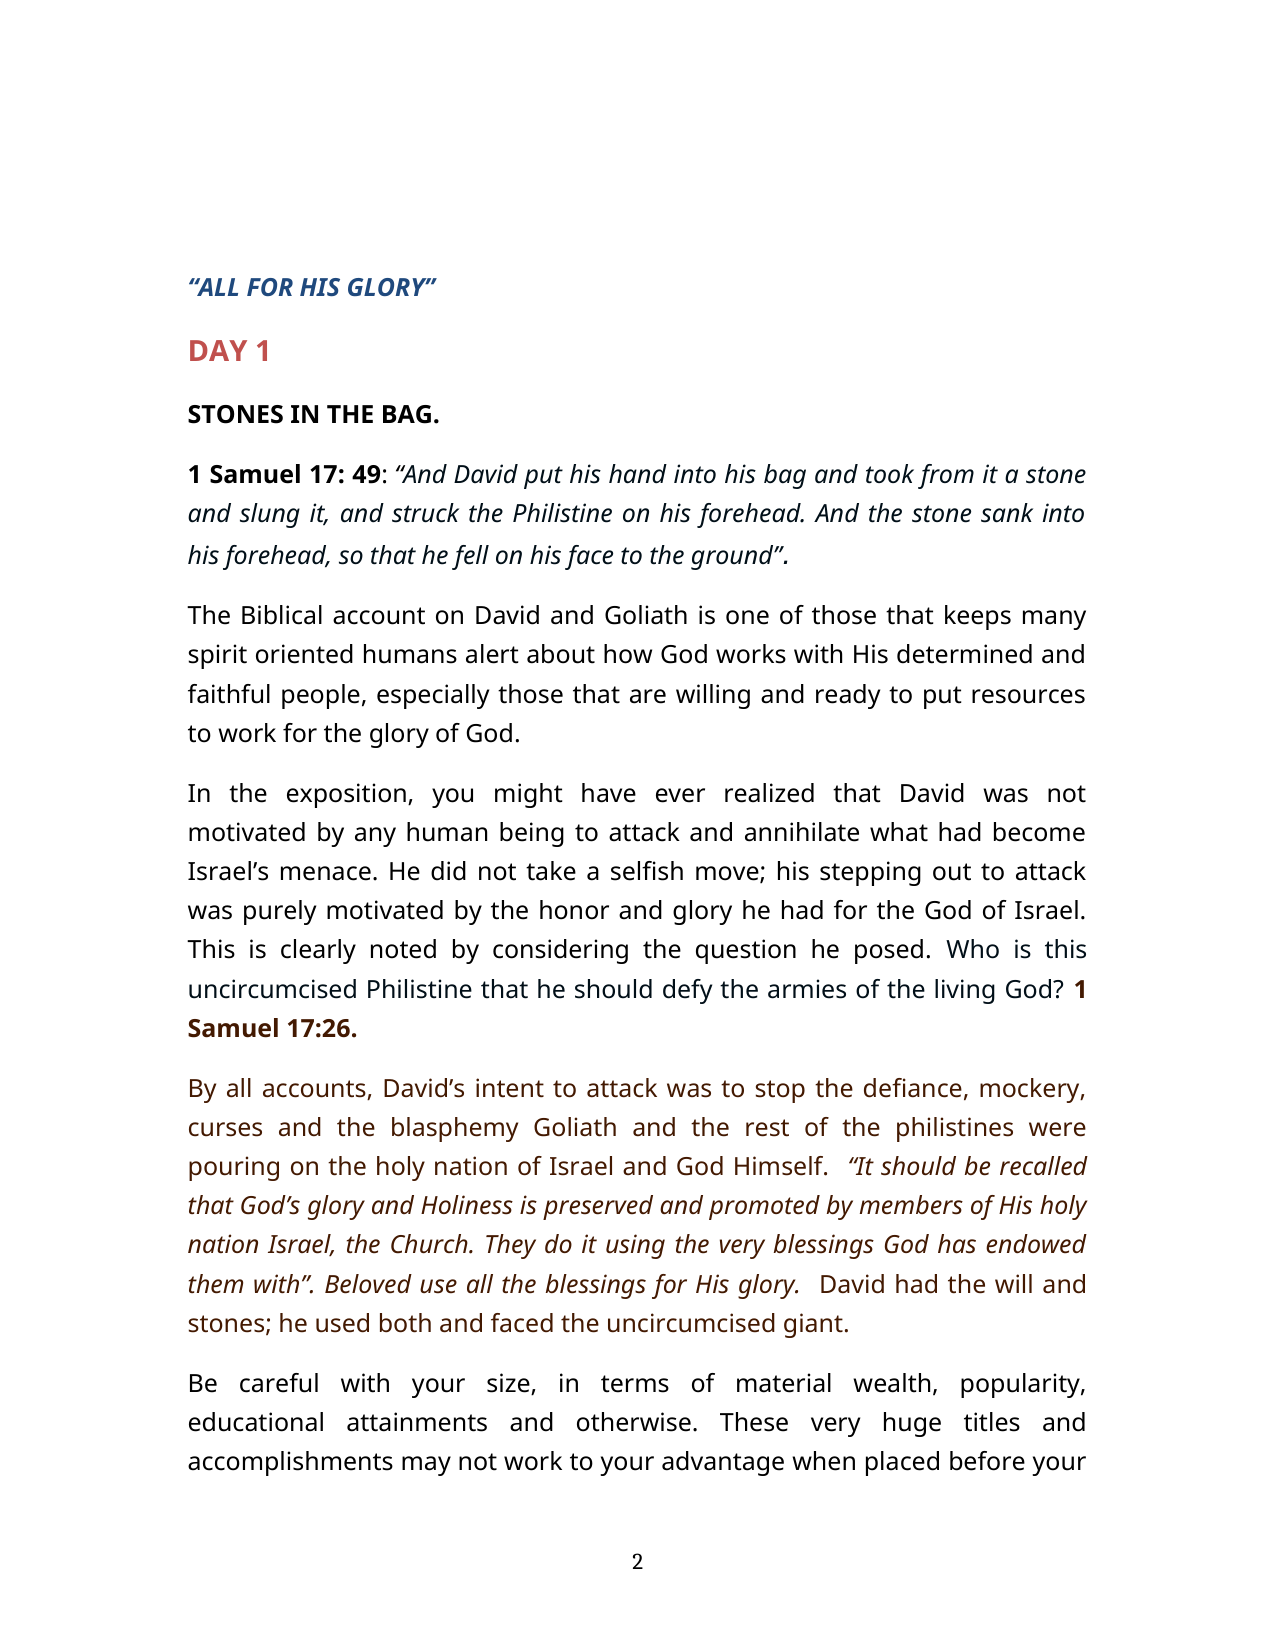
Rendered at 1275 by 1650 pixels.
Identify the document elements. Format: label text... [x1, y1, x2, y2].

text In the exposition, you might have ever realized that David was not motivated by any human being to attack and annihilate what had become Israel’s menace. He did not take a selfish move; his stepping out to attack was purely motivated by the honor and glory he had for the God of Israel. This is clearly noted by considering the question he posed. Who is this uncircumcised Philistine that he should defy the armies of the living God? 1 Samuel 17:26. [187, 775, 1087, 1044]
text “ALL FOR HIS GLORY” [187, 270, 1087, 304]
text STONES IN THE BAG. [187, 396, 1087, 431]
text The Biblical account on David and Goliath is one of those that keeps many spirit oriented humans alert about how God works with His determined and faithful people, especially those that are willing and ready to put resources to work for the glory of God. [187, 598, 1087, 749]
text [187, 1365, 1087, 1478]
text DAY 1 [187, 330, 1087, 370]
text By all accounts, David’s intent to attack was to stop the defiance, mockery, curses and the blasphemy Goliath and the rest of the philistines were pouring on the holy nation of Israel and God Himself. “It should be recalled that God’s glory and Holiness is preserved and promoted by members of His holy nation Israel, the Church. They do it using the very blessings God has endowed them with”. Beloved use all the blessings for His glory. David had the will and stones; he used both and faced the uncircumcised giant. [187, 1070, 1087, 1339]
text 1 Samuel 17: 49: “And David put his hand into his bag and took from it a stone and slung it, and struck the Philistine on his forehead. And the stone sank into his forehead, so that he fell on his face to the ground”. [187, 456, 1087, 572]
